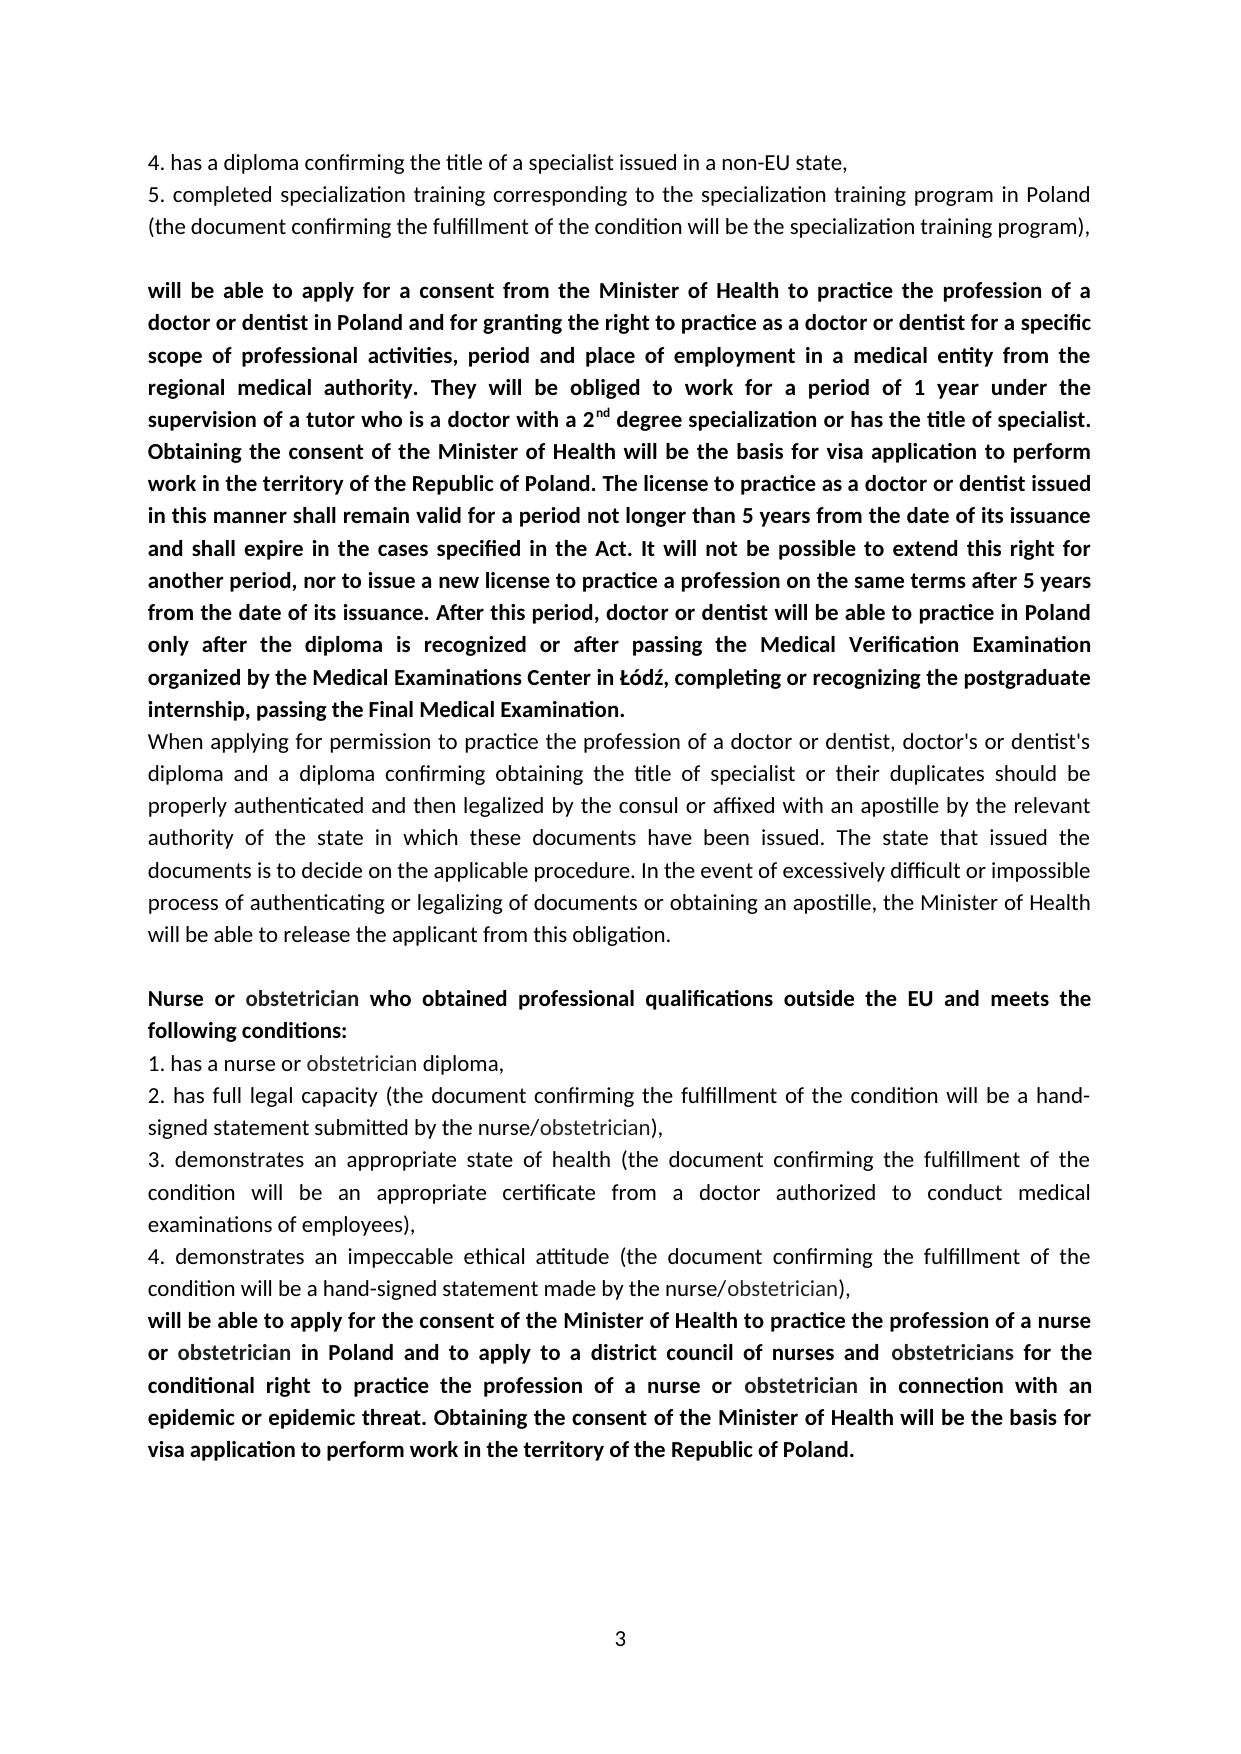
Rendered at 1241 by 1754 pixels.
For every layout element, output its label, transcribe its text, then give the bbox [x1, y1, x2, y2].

text 3. demonstrates an appropriate state of health (the document confirming the fulfillment of the condition will be an appropriate certificate from a doctor authorized to conduct medical examinations of employees), [148, 1145, 1093, 1238]
text 5. completed specialization training corresponding to the specialization training program in Poland (the document confirming the fulfillment of the condition will be the specialization training program), [148, 180, 1093, 240]
text 2. has full legal capacity (the document confirming the fulfillment of the condition will be a hand-signed statement submitted by the nurse/obstetrician), [148, 1081, 1093, 1141]
text will be able to apply for a consent from the Minister of Health to practice the profession of a doctor or dentist in Poland and for granting the right to practice as a doctor or dentist for a specific scope of professional activities, period and place of employment in a medical entity from the regional medical authority. They will be obliged to work for a period of 1 year under the supervision of a tutor who is a doctor with a 2nd degree specialization or has the title of specialist. Obtaining the consent of the Minister of Health will be the basis for visa application to perform work in the territory of the Republic of Poland. The license to practice as a doctor or dentist issued in this manner shall remain valid for a period not longer than 5 years from the date of its issuance and shall expire in the cases specified in the Act. It will not be possible to extend this right for another period, nor to issue a new license to practice a profession on the same terms after 5 years from the date of its issuance. After this period, doctor or dentist will be able to practice in Poland only after the diploma is recognized or after passing the Medical Verification Examination organized by the Medical Examinations Center in Łódź, completing or recognizing the postgraduate internship, passing the Final Medical Examination. [148, 276, 1093, 723]
text When applying for permission to practice the profession of a doctor or dentist, doctor's or dentist's diploma and a diploma confirming obtaining the title of specialist or their duplicates should be properly authenticated and then legalized by the consul or affixed with an apostille by the relevant authority of the state in which these documents have been issued. The state that issued the documents is to decide on the applicable procedure. In the event of excessively difficult or impossible process of authenticating or legalizing of documents or obtaining an apostille, the Minister of Health will be able to release the applicant from this obligation. [148, 727, 1093, 948]
text 4. has a diploma confirming the title of a specialist issued in a non-EU state, [148, 148, 1093, 176]
text will be able to apply for the consent of the Minister of Health to practice the profession of a nurse or obstetrician in Poland and to apply to a district council of nurses and obstetricians for the conditional right to practice the profession of a nurse or obstetrician in connection with an epidemic or epidemic threat. Obtaining the consent of the Minister of Health will be the basis for visa application to perform work in the territory of the Republic of Poland. [148, 1306, 1093, 1463]
text 1. has a nurse or obstetrician diploma, [148, 1049, 306, 1077]
text Nurse or obstetrician who obtained professional qualifications outside the EU and meets the following conditions: [148, 984, 1093, 1045]
text 4. demonstrates an impeccable ethical attitude (the document confirming the fulfillment of the condition will be a hand-signed statement made by the nurse/obstetrician), [148, 1242, 1093, 1302]
text 1. has a nurse or obstetrician diploma, [417, 1049, 1093, 1077]
